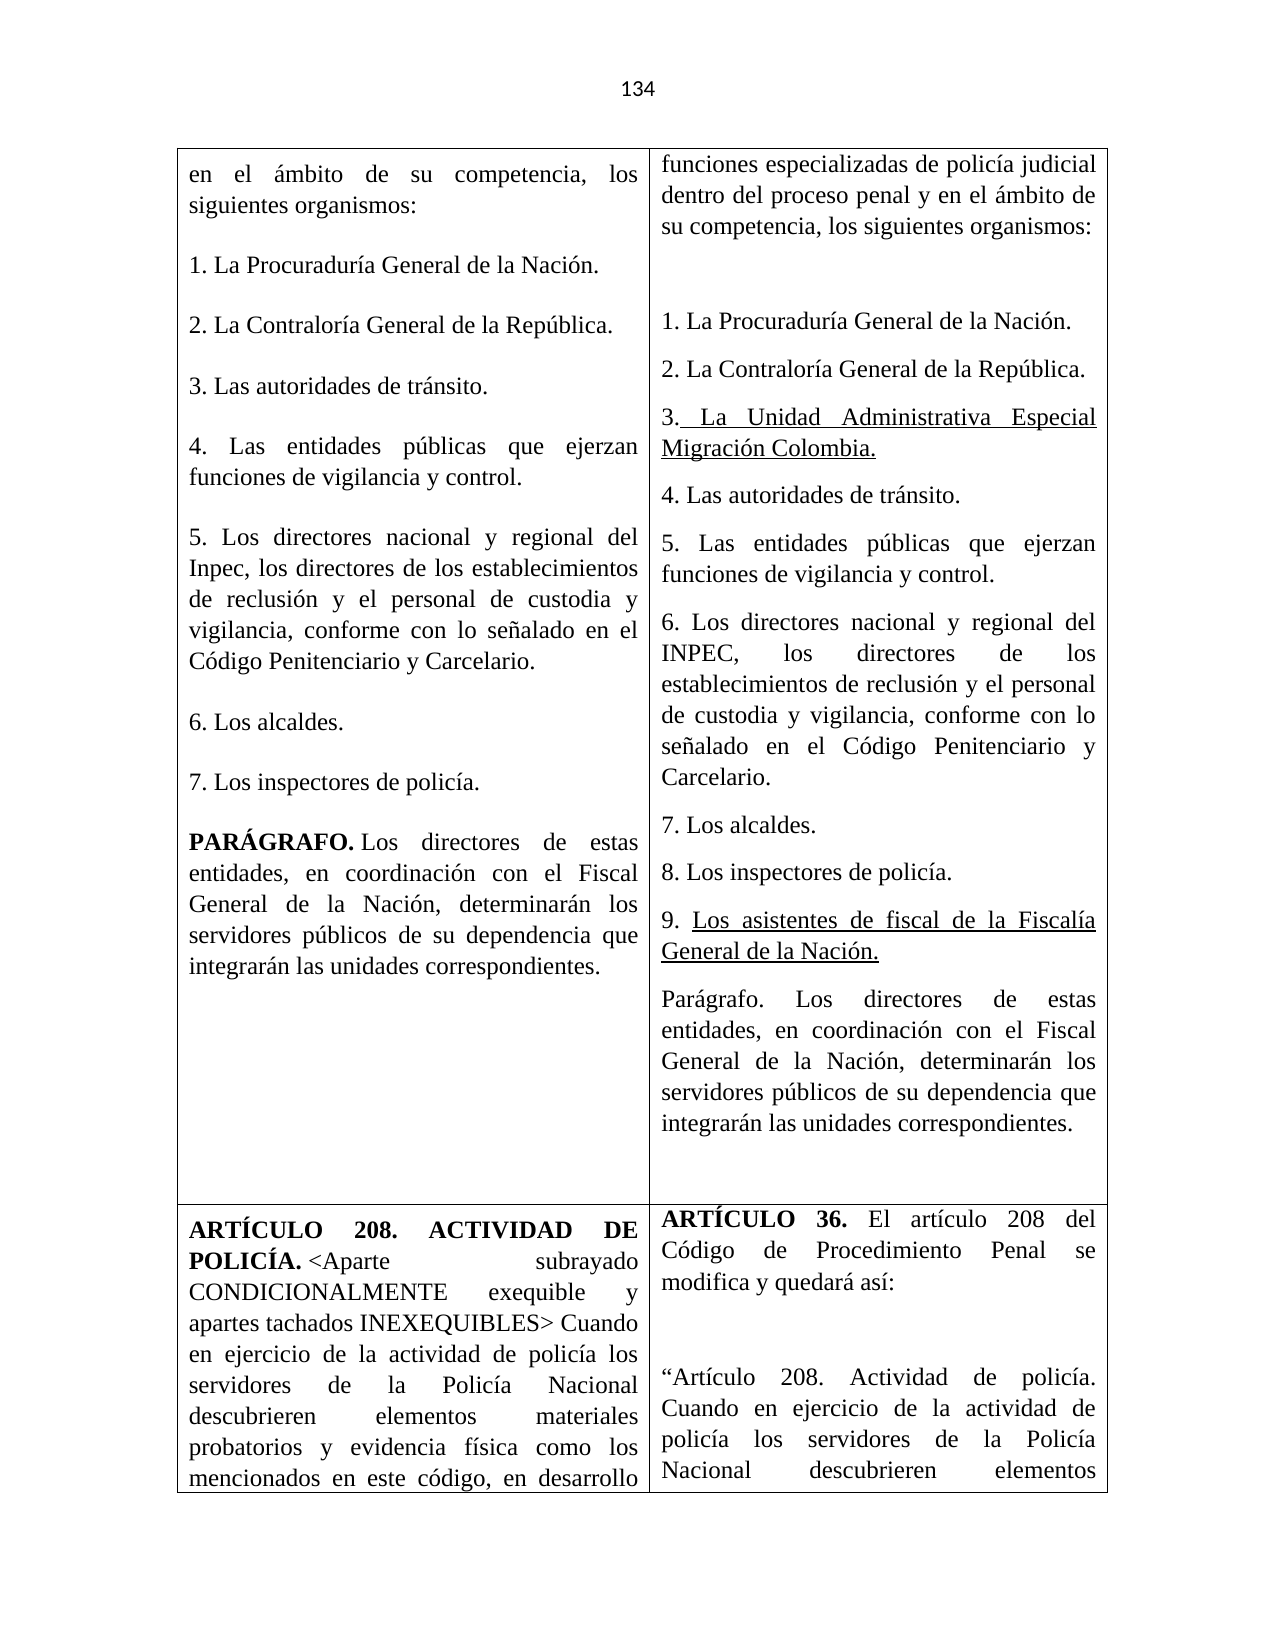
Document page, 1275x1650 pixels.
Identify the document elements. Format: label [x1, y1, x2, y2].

table_cell [178, 149, 649, 1203]
table_cell [650, 1205, 1107, 1492]
table_cell [650, 149, 1107, 1203]
table_cell [178, 1205, 649, 1492]
